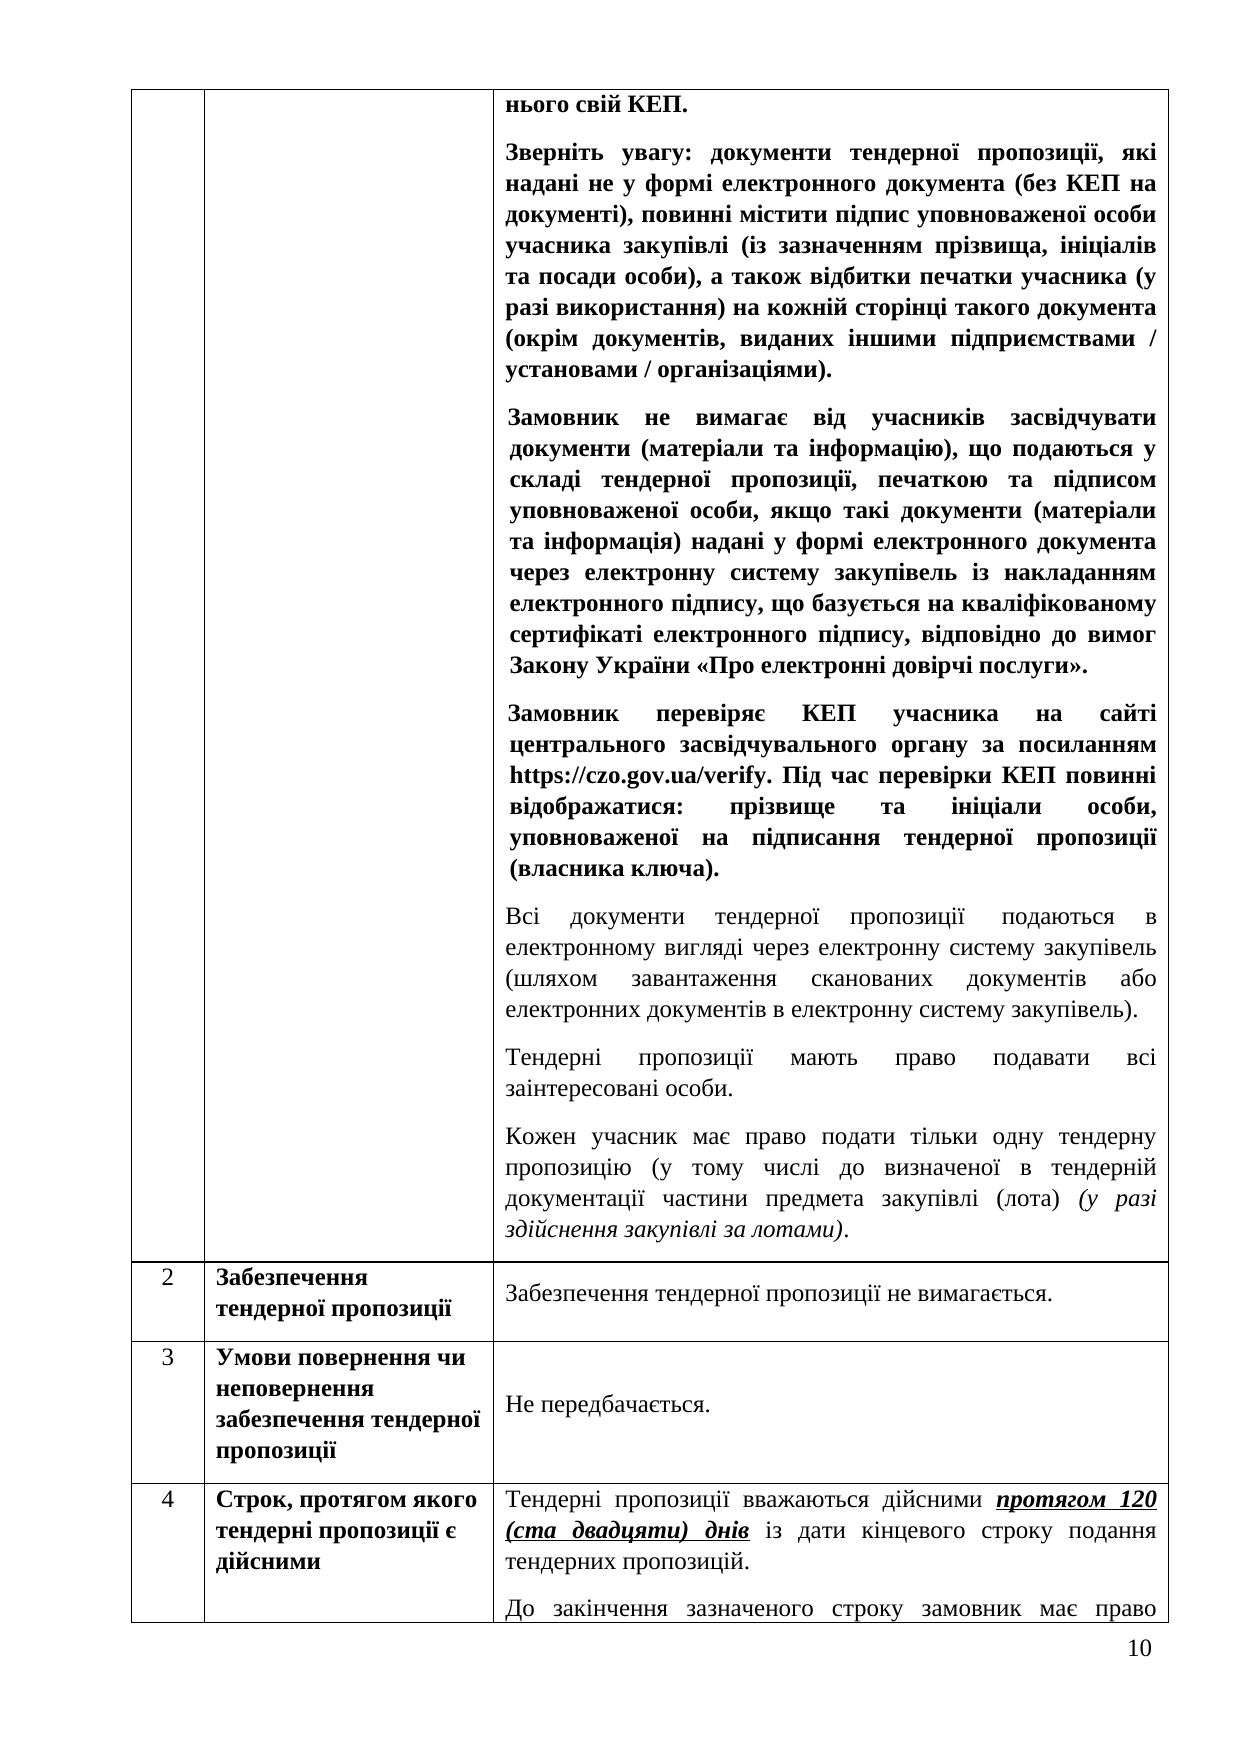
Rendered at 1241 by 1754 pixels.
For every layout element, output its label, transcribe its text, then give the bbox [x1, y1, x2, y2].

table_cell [205, 1484, 493, 1622]
table_cell 3 [132, 1342, 204, 1483]
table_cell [205, 90, 493, 1261]
table_cell 4 [132, 1484, 204, 1622]
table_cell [494, 1484, 1168, 1622]
table_cell Не передбачається. [494, 1342, 1168, 1483]
table_cell Забезпечення тендерної пропозиції [205, 1263, 493, 1341]
table_cell Забезпечення тендерної пропозиції не вимагається. [494, 1263, 1168, 1341]
table_cell 2 [132, 1263, 204, 1341]
table_cell Умови повернення чи неповернення забезпечення тендерної пропозиції [205, 1342, 493, 1483]
table_cell 1 [132, 90, 204, 1261]
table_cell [494, 90, 1168, 1261]
